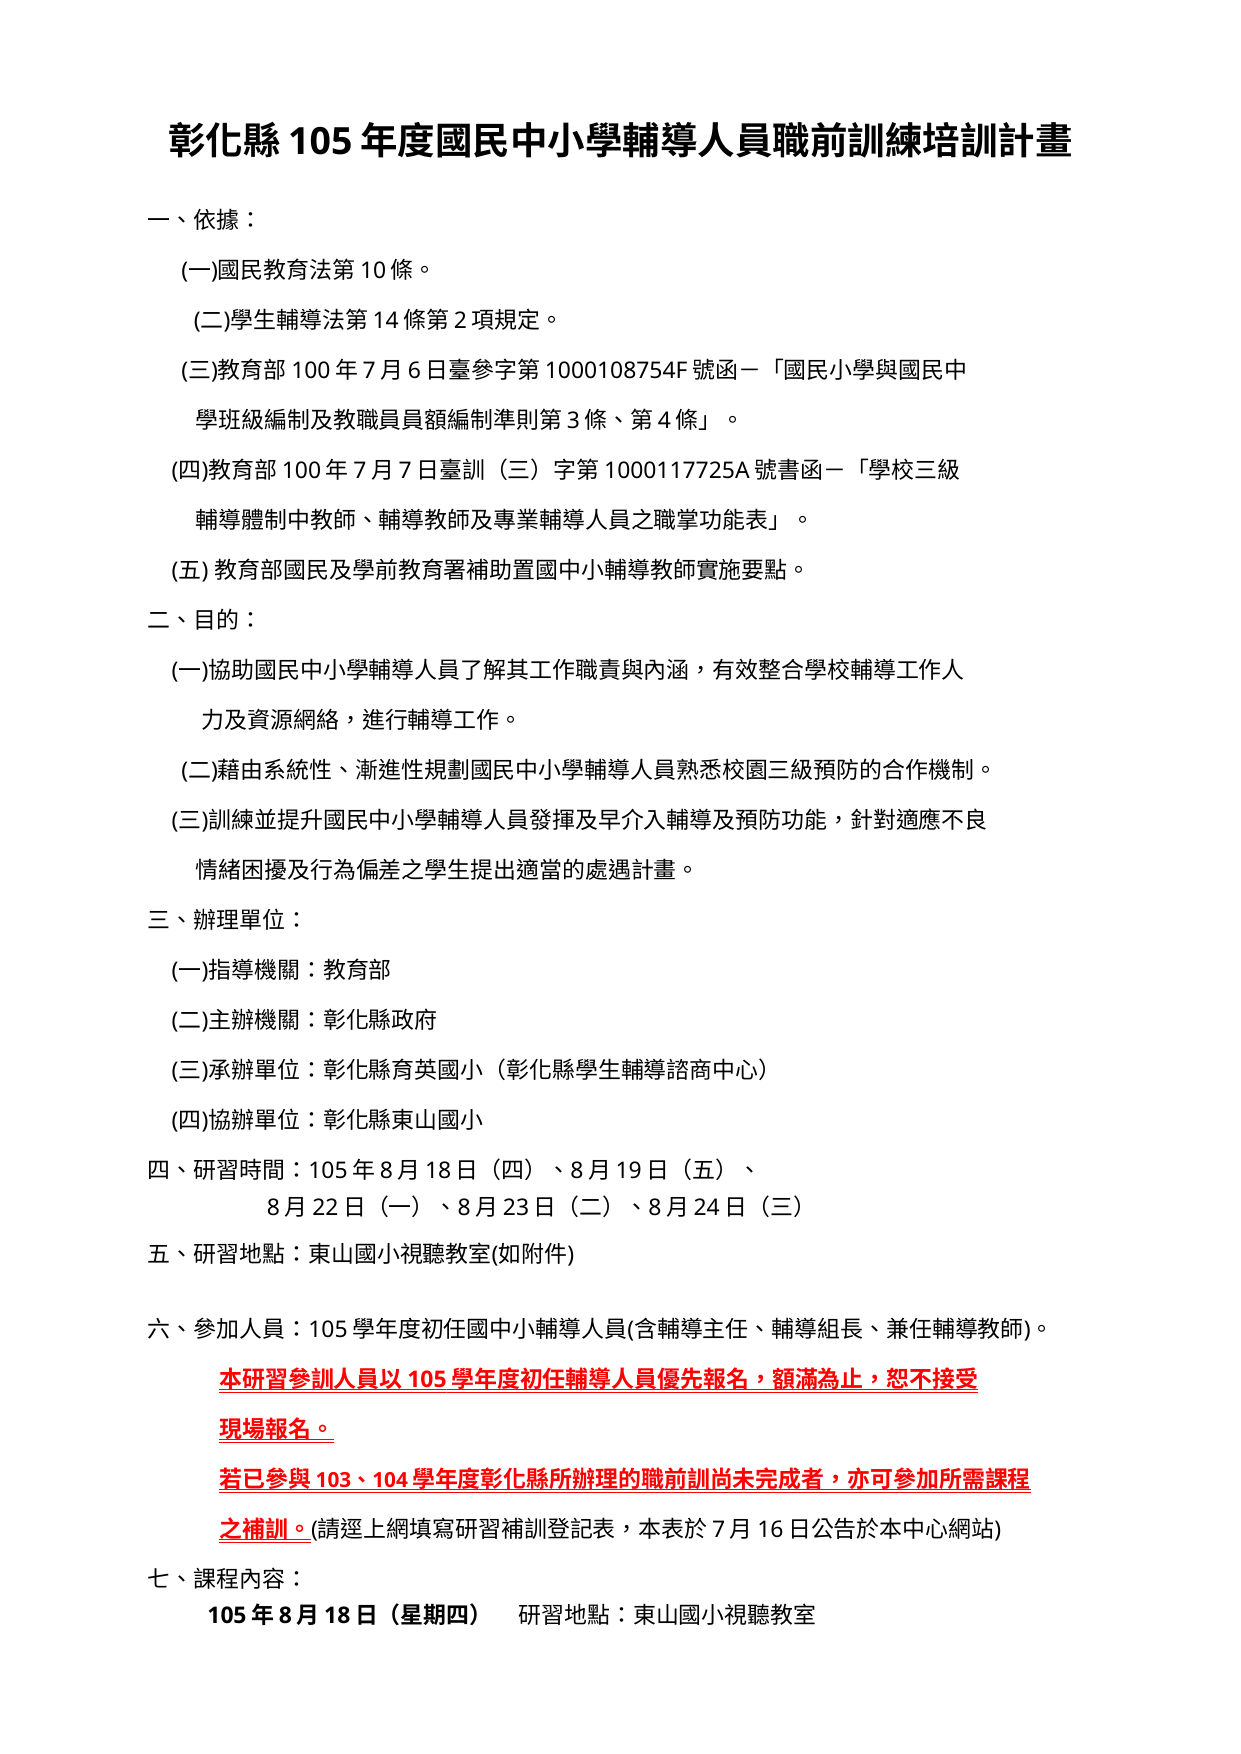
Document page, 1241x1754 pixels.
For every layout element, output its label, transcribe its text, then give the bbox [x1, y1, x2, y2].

text (三)訓練並提升國民中小學輔導人員發揮及早介入輔導及預防功能，針對適應不良 [148, 789, 1092, 839]
text (三)教育部100年7月6日臺參字第號函－「國民小學與國民中 [148, 339, 1092, 389]
text (一)國民教育法第10條。 [148, 239, 1092, 289]
text 輔導體制中教師、輔導教師及專業輔導人員之職掌功能表」。 [148, 489, 1092, 539]
text 學班級編制及教職員員額編制準則第3條、第4條」。 [148, 389, 1092, 439]
text 七、課程內容： [148, 1547, 1092, 1597]
text 三、辦理單位： [148, 889, 1092, 939]
text (二)學生輔導法第14條第2項規定。 [148, 289, 1092, 339]
text 8月22日（一）、8月23日（二）、8月24日（三） [148, 1189, 1092, 1222]
text 力及資源網絡，進行輔導工作。 [148, 689, 1092, 739]
text 一、依據： [148, 189, 1092, 239]
text (二)藉由系統性、漸進性規劃國民中小學輔導人員熟悉校園三級預防的合作機制。 [148, 739, 1092, 789]
text (一)指導機關：教育部 [148, 939, 1092, 989]
text 現場報名。 [148, 1397, 1092, 1447]
text 五、研習地點：東山國小視聽教室(如附件) [148, 1222, 1092, 1272]
text (四)教育部100年7月7日臺訓（三）字第號書函－「學校三級 [148, 439, 1092, 489]
text 四、研習時間：105年8月18日（四）、8月19日（五）、 [148, 1139, 1092, 1189]
text (五) 教育部國民及學前教育署補助置國中小輔導教師實施要點。 [148, 539, 1092, 589]
text 六、參加人員：105學年度初任國中小輔導人員(含輔導主任、輔導組長、兼任輔導教師)。 [148, 1297, 1092, 1347]
text 情緒困擾及行為偏差之學生提出適當的處遇計畫。 [148, 839, 1092, 889]
text 105年8月18日（星期四） 研習地點：東山國小視聽教室 [148, 1597, 1092, 1631]
text (二)主辦機關：彰化縣政府 [148, 989, 1092, 1039]
text 二、目的： [148, 589, 1092, 639]
text 本研習參訓人員以105學年度初任輔導人員優先報名，額滿為止，恕不接受 [148, 1347, 1092, 1397]
text (四)協辦單位：彰化縣東山國小 [148, 1089, 1092, 1139]
text 若已參與103、104學年度彰化縣所辦理的職前訓尚未完成者，亦可參加所需課程 [148, 1447, 1092, 1497]
text (一)協助國民中小學輔導人員了解其工作職責與內涵，有效整合學校輔導工作人 [148, 639, 1092, 689]
text 彰化縣105年度國民中小學輔導人員職前訓練培訓計畫 [113, 118, 1127, 164]
text 之補訓。(請逕上網填寫研習補訓登記表，本表於7月16日公告於本中心網站) [148, 1497, 1092, 1547]
text (三)承辦單位：彰化縣育英國小（彰化縣學生輔導諮商中心） [148, 1039, 1092, 1089]
